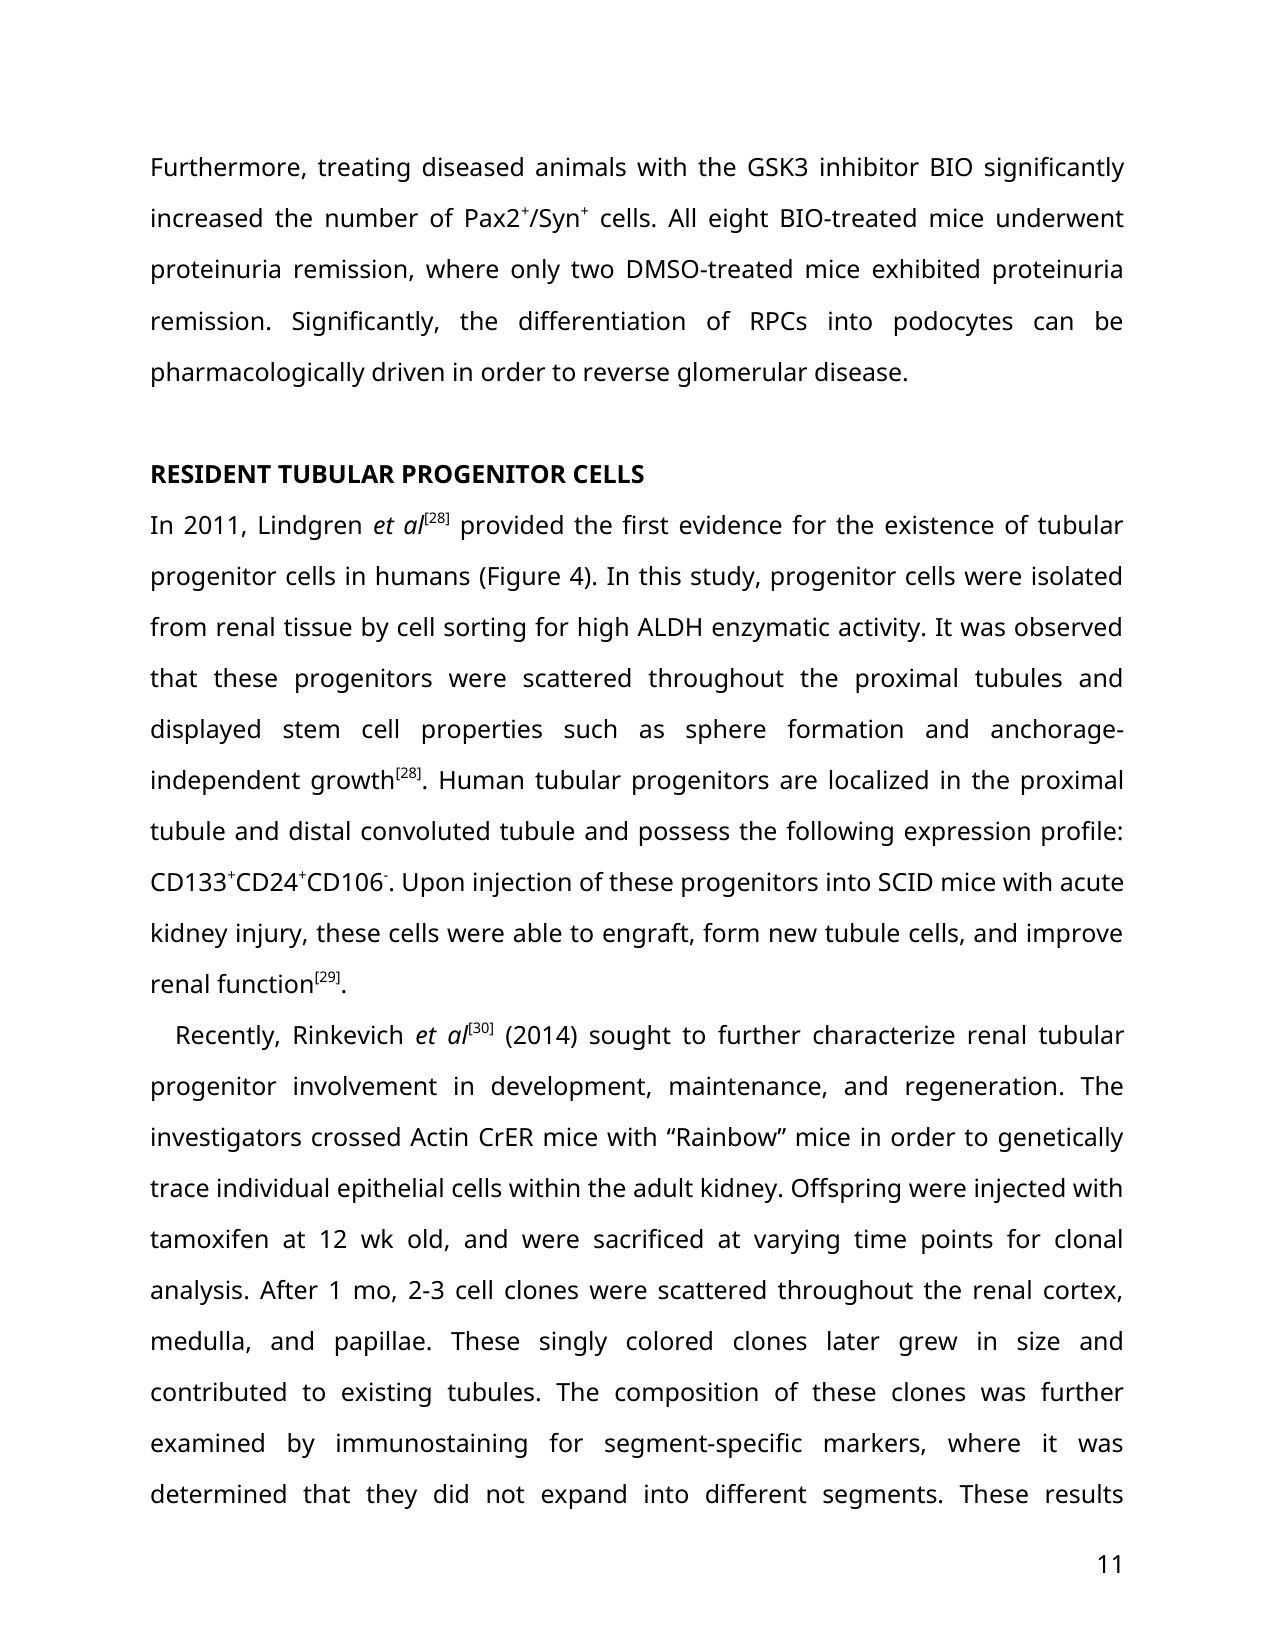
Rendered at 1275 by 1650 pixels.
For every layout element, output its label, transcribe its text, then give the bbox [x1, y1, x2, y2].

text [150, 1018, 1125, 1511]
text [150, 150, 1125, 388]
text RESIDENT TUBULAR PROGENITOR CELLS [150, 456, 1125, 490]
text In 2011, Lindgren et al[28] provided the first evidence for the existence of tubular progenitor cells in humans (Figure 4). In this study, progenitor cells were isolated from renal tissue by cell sorting for high ALDH enzymatic activity. It was observed that these progenitors were scattered throughout the proximal tubules and displayed stem cell properties such as sphere formation and anchorage-independent growth[28]. Human tubular progenitors are localized in the proximal tubule and distal convoluted tubule and possess the following expression profile: CD133+CD24+CD106-. Upon injection of these progenitors into SCID mice with acute kidney injury, these cells were able to engraft, form new tubule cells, and improve renal function[29]. [150, 507, 1125, 1001]
